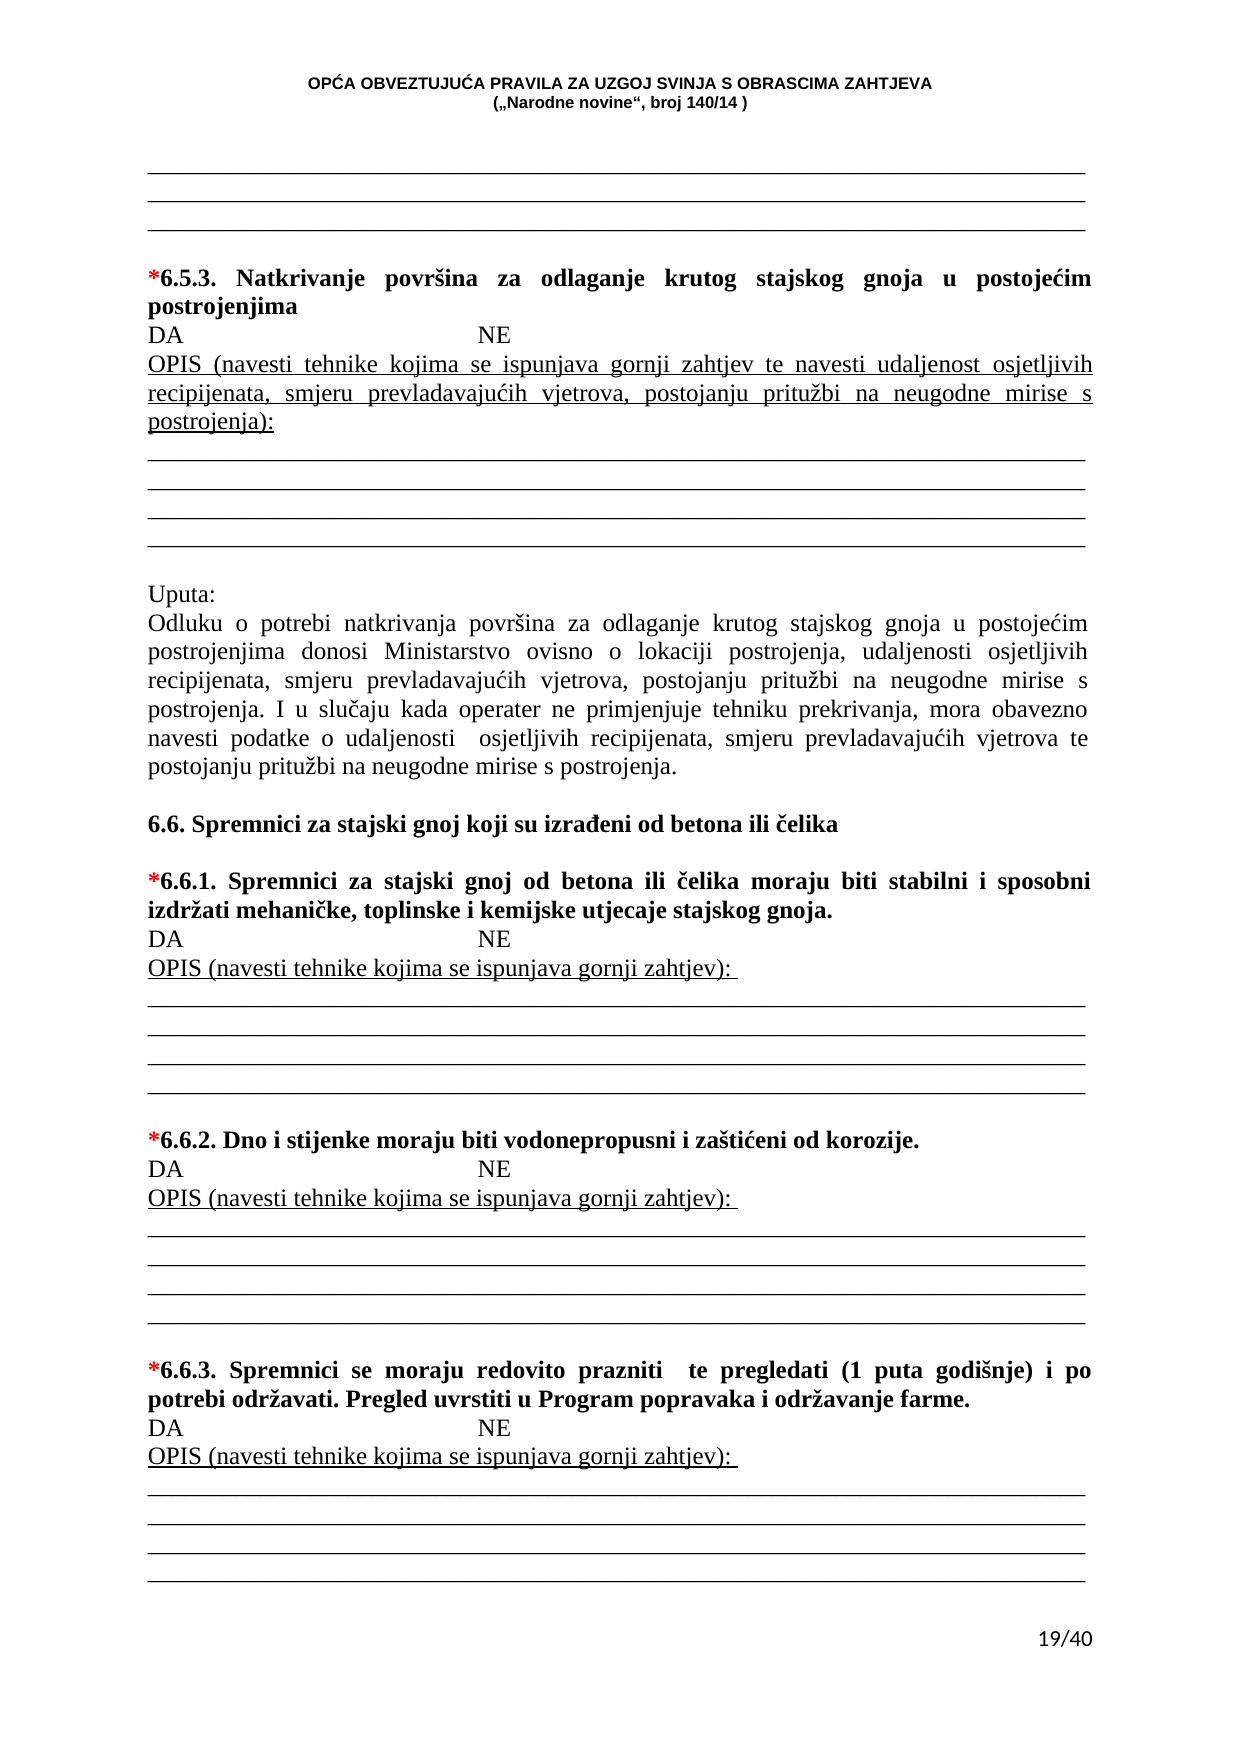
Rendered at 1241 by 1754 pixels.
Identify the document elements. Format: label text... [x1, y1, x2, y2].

text ___________________________________________________________________________ [148, 1528, 1093, 1556]
text Uputa: [148, 579, 1089, 608]
text *6.5.3. Natkrivanje površina za odlaganje krutog stajskog gnoja u postojećim postrojenjima [148, 263, 1093, 320]
text ___________________________________________________________________________ [148, 1039, 1093, 1068]
text OPIS (navesti tehnike kojima se ispunjava gornji zahtjev te navesti udaljenost osjetljivih recipijenata, smjeru prevladavajućih vjetrova, postojanju pritužbi na neugodne mirise s postrojenja): [148, 404, 1093, 435]
text OPIS (navesti tehnike kojima se ispunjava gornji zahtjev): ___________________________________________________________________________ [148, 1183, 1093, 1240]
text ___________________________________________________________________________ [148, 464, 1093, 493]
text ___________________________________________________________________________ [148, 435, 1093, 464]
text *6.6.1. Spremnici za stajski gnoj od betona ili čelika moraju biti stabilni i sposobni izdržati mehaničke, toplinske i kemijske utjecaje stajskog gnoja. [148, 866, 1093, 924]
text OPIS (navesti tehnike kojima se ispunjava gornji zahtjev): ___________________________________________________________________________ [148, 953, 1093, 1010]
text OPIS (navesti tehnike kojima se ispunjava gornji zahtjev): ___________________________________________________________________________ [148, 1441, 1093, 1499]
text Odluku o potrebi natkrivanja površina za odlaganje krutog stajskog gnoja u postojećim postrojenjima donosi Ministarstvo ovisno o lokaciji postrojenja, udaljenosti osjetljivih recipijenata, smjeru prevladavajućih vjetrova, postojanju pritužbi na neugodne mirise s postrojenja. I u slučaju kada operater ne primjenjuje tehniku prekrivanja, mora obavezno navesti podatke o udaljenosti osjetljivih recipijenata, smjeru prevladavajućih vjetrova te postojanju pritužbi na neugodne mirise s postrojenja. [148, 608, 1089, 780]
text ___________________________________________________________________________ [148, 1269, 1093, 1298]
text ___________________________________________________________________________ [148, 176, 1093, 205]
text ___________________________________________________________________________ [148, 1068, 1093, 1096]
text OPIS (navesti tehnike kojima se ispunjava gornji zahtjev te navesti udaljenost osjetljivih recipijenata, smjeru prevladavajućih vjetrova, postojanju pritužbi na neugodne mirise s postrojenja): [148, 349, 1093, 374]
text DA NE [148, 320, 1089, 349]
text ___________________________________________________________________________ [148, 521, 1093, 550]
text DA NE [148, 924, 1089, 953]
text ___________________________________________________________________________ [148, 148, 1093, 176]
text ___________________________________________________________________________ [148, 493, 1093, 521]
text *6.6.3. Spremnici se moraju redovito prazniti te pregledati (1 puta godišnje) i po potrebi održavati. Pregled uvrstiti u Program popravaka i održavanje farme. [148, 1355, 1093, 1413]
text ___________________________________________________________________________ [148, 1556, 1093, 1585]
text *6.6.2. Dno i stijenke moraju biti vodonepropusni i zaštićeni od korozije. [148, 1125, 1093, 1154]
text OPIS (navesti tehnike kojima se ispunjava gornji zahtjev te navesti udaljenost osjetljivih recipijenata, smjeru prevladavajućih vjetrova, postojanju pritužbi na neugodne mirise s postrojenja): [148, 375, 1093, 403]
text ___________________________________________________________________________ [148, 1240, 1093, 1269]
text DA NE [148, 1413, 1089, 1441]
text DA NE [148, 1154, 1089, 1183]
text ___________________________________________________________________________ [148, 205, 1093, 234]
text ___________________________________________________________________________ [148, 1499, 1093, 1528]
text ___________________________________________________________________________ [148, 1010, 1093, 1039]
text 6.6. Spremnici za stajski gnoj koji su izrađeni od betona ili čelika [148, 809, 1093, 838]
text ___________________________________________________________________________ [148, 1298, 1093, 1326]
